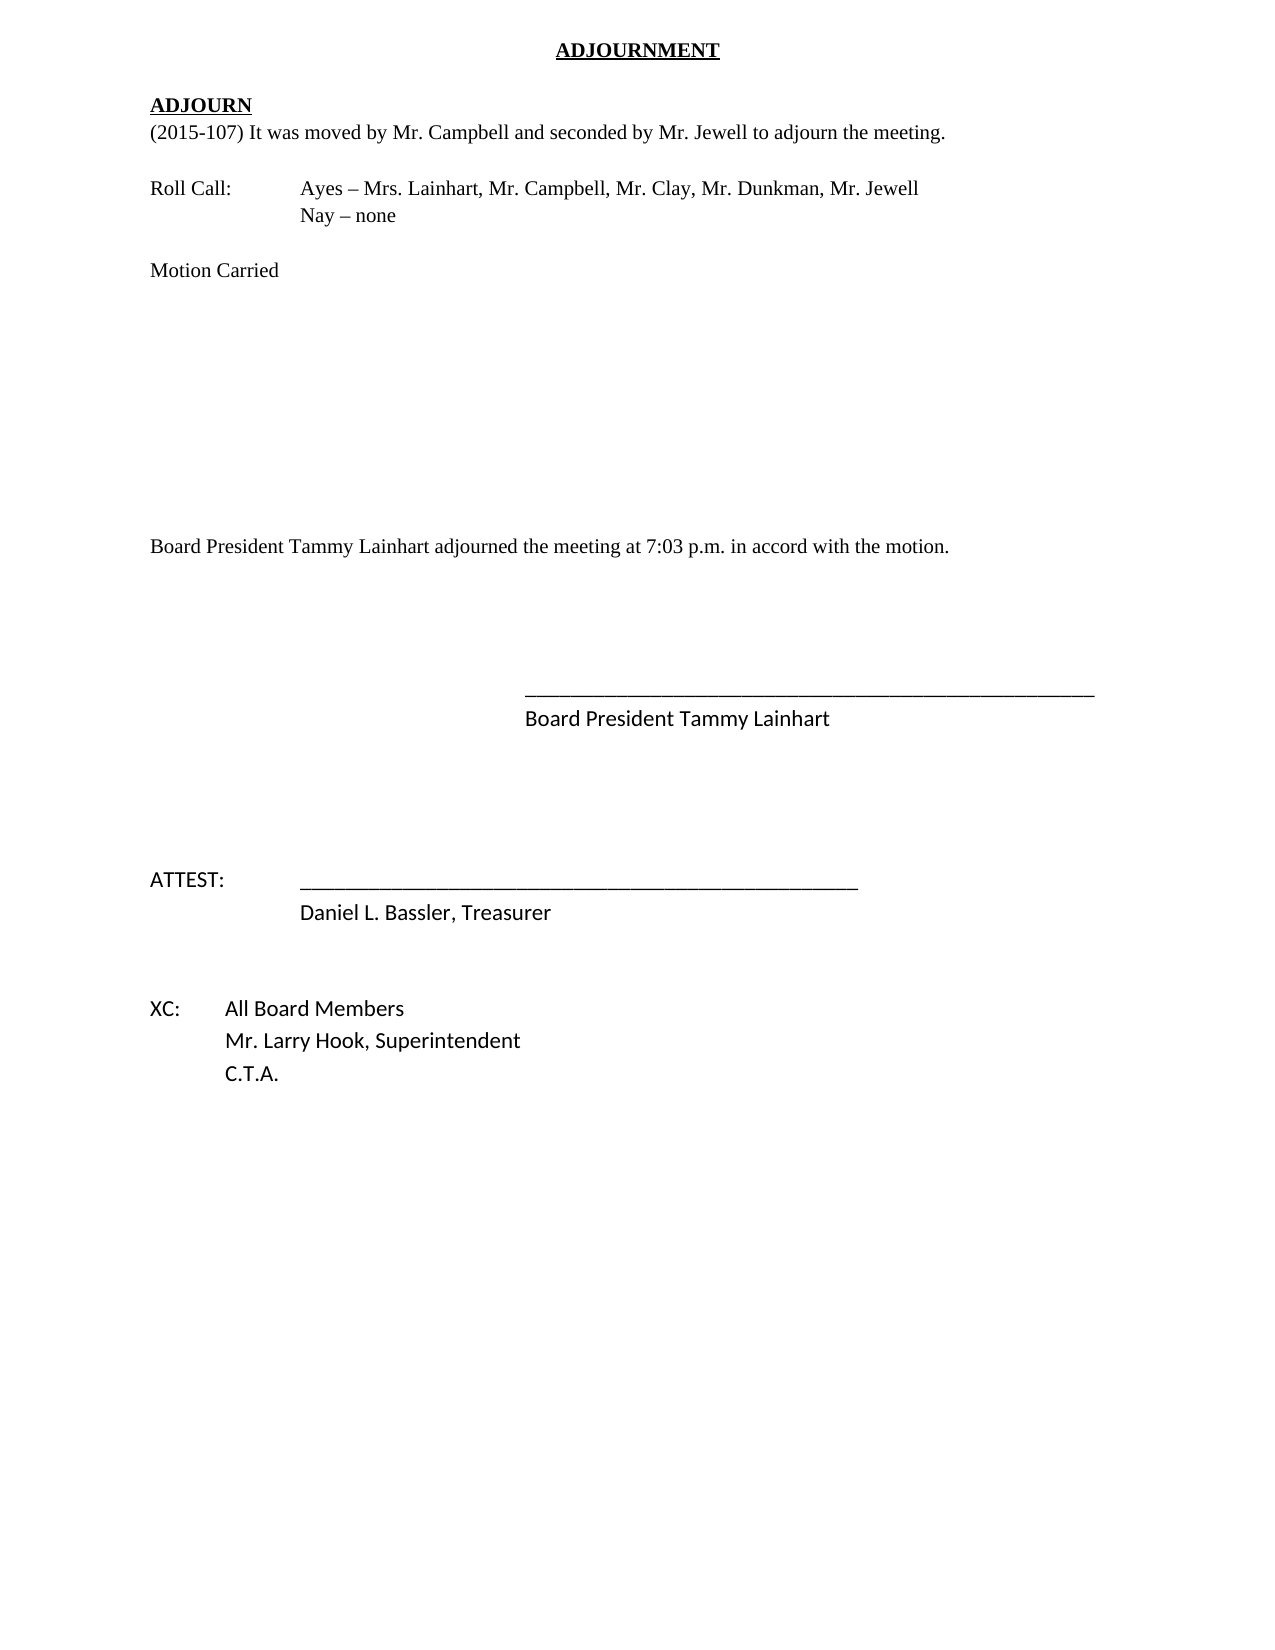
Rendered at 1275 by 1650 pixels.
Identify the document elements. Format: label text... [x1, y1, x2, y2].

text ATTEST: _________________________________________________ [150, 866, 1125, 893]
text Nay – none [150, 203, 1125, 227]
text ADJOURNMENT [150, 37, 1125, 62]
text Board President Tammy Lainhart [150, 704, 1125, 733]
text XC: All Board Members [150, 994, 1125, 1022]
text Mr. Larry Hook, Superintendent [150, 1026, 1125, 1054]
text Motion Carried [150, 258, 1125, 282]
text Daniel L. Bassler, Treasurer [150, 898, 1125, 926]
text Board President Tammy Lainhart adjourned the meeting at 7:03 p.m. in accord with the motion. [150, 534, 1125, 558]
text __________________________________________________ [450, 672, 1125, 700]
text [150, 176, 1125, 199]
text ADJOURN [150, 93, 1125, 117]
text C.T.A. [150, 1059, 1125, 1087]
text (2015-107) It was moved by Mr. Campbell and seconded by Mr. Jewell to adjourn the meeting. [150, 120, 1125, 144]
